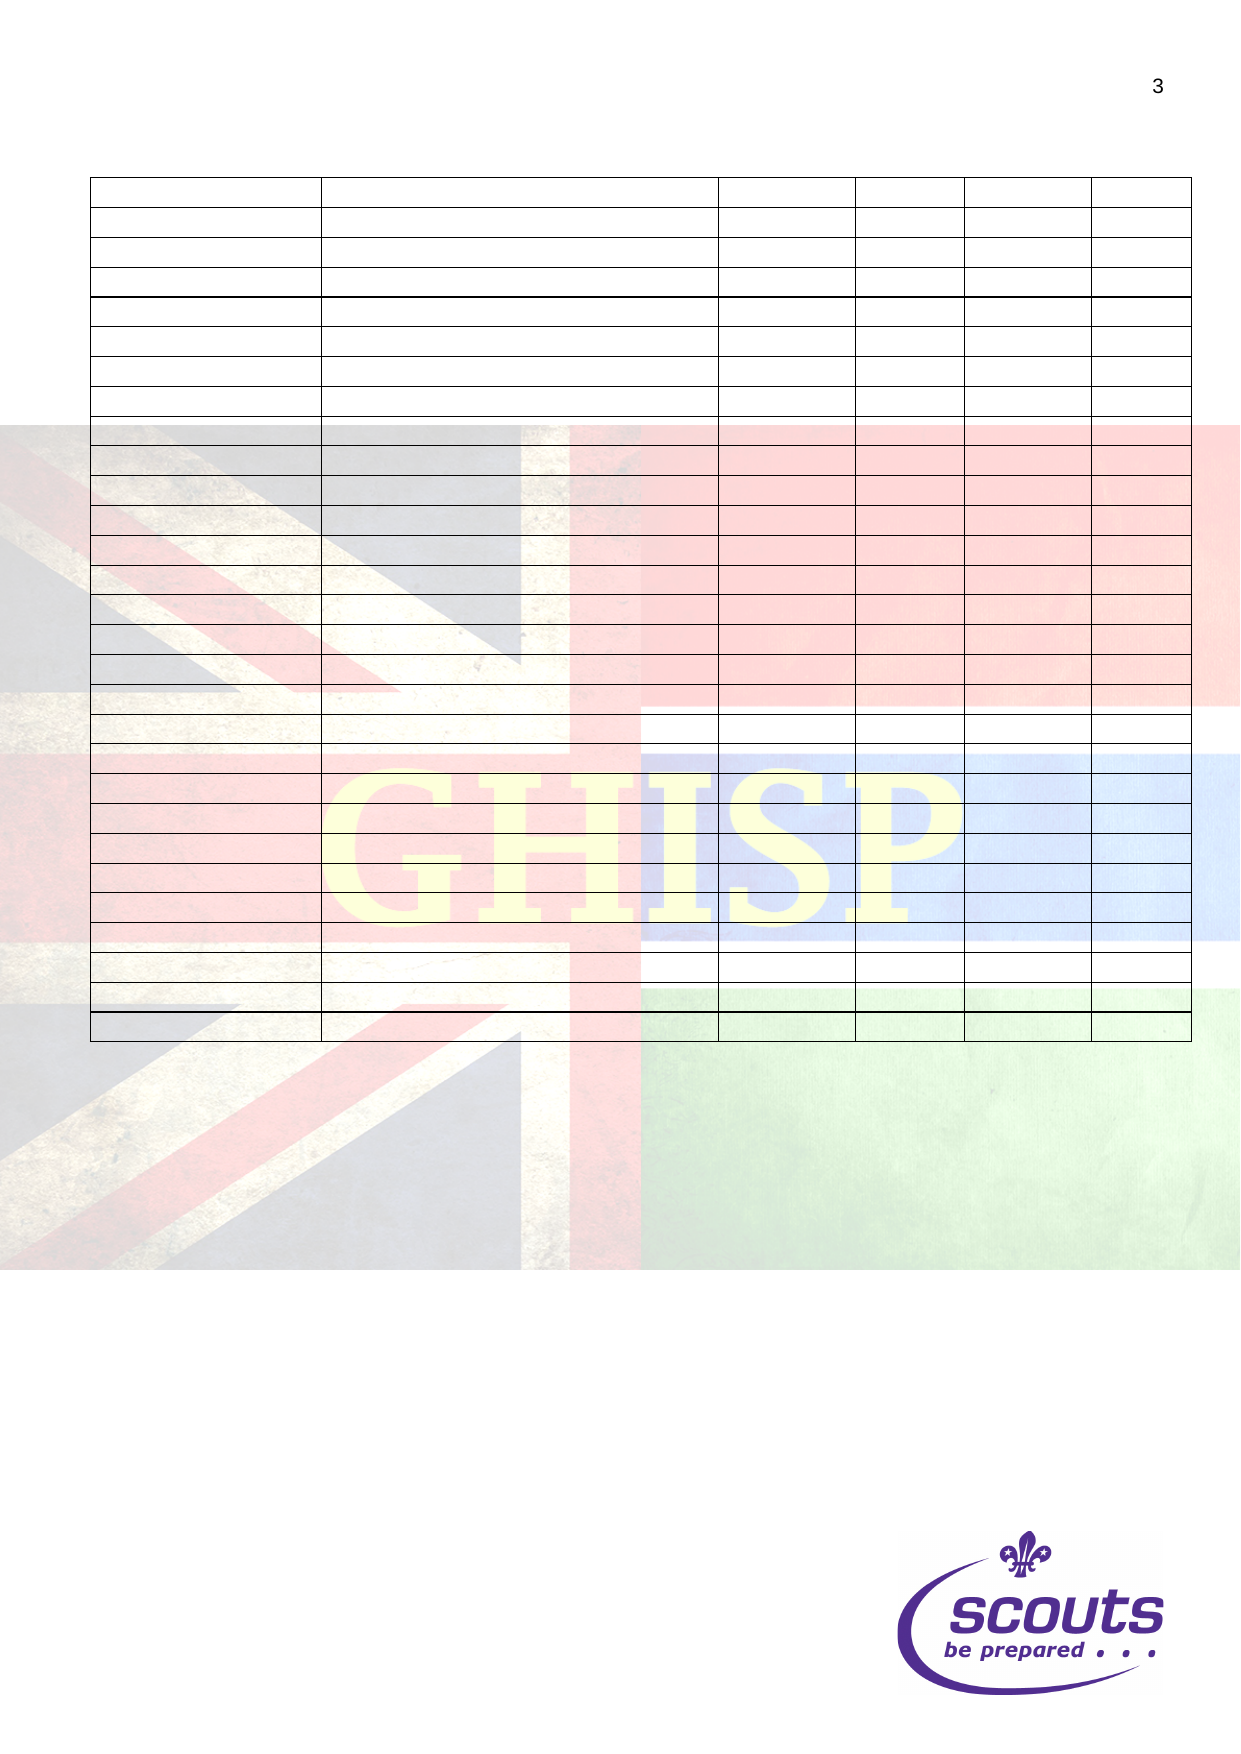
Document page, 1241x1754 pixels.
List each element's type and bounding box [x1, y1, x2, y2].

table_cell [322, 715, 718, 743]
table_cell [965, 923, 1091, 952]
table_cell [719, 774, 855, 803]
table_cell [1092, 864, 1191, 892]
table_cell [719, 595, 855, 624]
table_cell [91, 476, 321, 505]
table_cell [965, 1013, 1091, 1041]
table_cell [1092, 268, 1191, 296]
table_cell [91, 268, 321, 296]
table_cell [856, 953, 964, 982]
table_cell [965, 595, 1091, 624]
table_cell [91, 178, 321, 207]
table_cell [322, 238, 718, 267]
table_cell [965, 417, 1091, 445]
table_cell [965, 476, 1091, 505]
table_cell [719, 476, 855, 505]
table_cell [965, 685, 1091, 713]
table_cell [719, 625, 855, 654]
table_cell [91, 357, 321, 386]
table_cell [1092, 625, 1191, 654]
table_cell [322, 476, 718, 505]
table_cell [719, 744, 855, 773]
table_cell [322, 655, 718, 684]
table_cell [91, 387, 321, 416]
table_cell [91, 834, 321, 862]
table_cell [965, 357, 1091, 386]
table_cell [856, 417, 964, 445]
table_cell [856, 387, 964, 416]
table_cell [91, 208, 321, 237]
table_cell [719, 685, 855, 713]
table_cell [91, 566, 321, 594]
table_cell [719, 804, 855, 833]
table_cell [965, 804, 1091, 833]
table_cell [1092, 357, 1191, 386]
table_cell [965, 744, 1091, 773]
table_cell [91, 327, 321, 356]
table_cell [322, 268, 718, 296]
table_cell [322, 298, 718, 326]
table_cell [1092, 685, 1191, 713]
table_cell [719, 178, 855, 207]
table_cell [856, 685, 964, 713]
table_cell [322, 387, 718, 416]
table_cell [856, 298, 964, 326]
table_cell [965, 655, 1091, 684]
table_cell [1092, 566, 1191, 594]
table_cell [1092, 923, 1191, 952]
table_cell [965, 298, 1091, 326]
table_cell [719, 536, 855, 564]
table_cell [322, 625, 718, 654]
table_cell [1092, 238, 1191, 267]
table_cell [322, 744, 718, 773]
table_cell [856, 566, 964, 594]
table_cell [719, 864, 855, 892]
table_cell [1092, 1013, 1191, 1041]
table_cell [322, 506, 718, 535]
table_cell [719, 238, 855, 267]
table_cell [322, 864, 718, 892]
table_cell [1092, 298, 1191, 326]
table_cell [1092, 715, 1191, 743]
table_cell [322, 983, 718, 1011]
table_cell [719, 268, 855, 296]
table_cell [856, 893, 964, 922]
table_cell [322, 208, 718, 237]
table_cell [91, 744, 321, 773]
table_cell [91, 446, 321, 475]
table_cell [719, 715, 855, 743]
table_cell [965, 774, 1091, 803]
table_cell [91, 953, 321, 982]
table_cell [719, 1013, 855, 1041]
table_cell [719, 655, 855, 684]
table_cell [91, 506, 321, 535]
table_cell [856, 774, 964, 803]
table_cell [1092, 387, 1191, 416]
table_cell [719, 506, 855, 535]
table_cell [91, 298, 321, 326]
table_cell [1092, 208, 1191, 237]
table_cell [1092, 834, 1191, 862]
table_cell [1092, 774, 1191, 803]
table_cell [965, 566, 1091, 594]
table_cell [856, 238, 964, 267]
table_cell [91, 625, 321, 654]
table_cell [322, 446, 718, 475]
table_cell [856, 1013, 964, 1041]
table_cell [322, 953, 718, 982]
table_cell [1092, 327, 1191, 356]
table_cell [965, 715, 1091, 743]
table_cell [856, 715, 964, 743]
table_cell [965, 178, 1091, 207]
table_cell [322, 804, 718, 833]
table_cell [91, 774, 321, 803]
table_cell [856, 655, 964, 684]
table_cell [322, 536, 718, 564]
table_cell [322, 893, 718, 922]
table_cell [856, 864, 964, 892]
table_cell [91, 417, 321, 445]
table_cell [719, 834, 855, 862]
table_cell [91, 655, 321, 684]
table_cell [856, 536, 964, 564]
table_cell [856, 178, 964, 207]
table_cell [719, 327, 855, 356]
table_cell [322, 834, 718, 862]
table_cell [856, 506, 964, 535]
table_cell [719, 923, 855, 952]
table_cell [719, 298, 855, 326]
table_cell [322, 357, 718, 386]
table_cell [719, 357, 855, 386]
table_cell [322, 595, 718, 624]
table_cell [91, 864, 321, 892]
table_cell [91, 715, 321, 743]
table_cell [856, 804, 964, 833]
table_cell [856, 268, 964, 296]
table_cell [965, 238, 1091, 267]
table_cell [322, 923, 718, 952]
table_cell [856, 327, 964, 356]
table_cell [965, 506, 1091, 535]
table_cell [1092, 893, 1191, 922]
table_cell [719, 953, 855, 982]
table_cell [1092, 536, 1191, 564]
table_cell [1092, 983, 1191, 1011]
table_cell [856, 923, 964, 952]
table_cell [965, 446, 1091, 475]
table_cell [1092, 446, 1191, 475]
table_cell [856, 476, 964, 505]
table_cell [965, 536, 1091, 564]
table_cell [965, 625, 1091, 654]
table_cell [965, 387, 1091, 416]
table_cell [1092, 595, 1191, 624]
table_cell [856, 983, 964, 1011]
table_cell [719, 983, 855, 1011]
table_cell [965, 268, 1091, 296]
table_cell [856, 446, 964, 475]
table_cell [719, 387, 855, 416]
table_cell [965, 327, 1091, 356]
table_cell [965, 953, 1091, 982]
table_cell [719, 417, 855, 445]
table_cell [856, 834, 964, 862]
table_cell [1092, 953, 1191, 982]
table_cell [322, 327, 718, 356]
table_cell [719, 446, 855, 475]
table_cell [965, 834, 1091, 862]
table_cell [1092, 506, 1191, 535]
table_cell [719, 208, 855, 237]
table_cell [91, 685, 321, 713]
table_cell [322, 417, 718, 445]
table_cell [1092, 804, 1191, 833]
table_cell [719, 893, 855, 922]
table_cell [1092, 417, 1191, 445]
table_cell [856, 208, 964, 237]
table_cell [1092, 178, 1191, 207]
table_cell [91, 1013, 321, 1041]
table_cell [322, 774, 718, 803]
table_cell [322, 685, 718, 713]
table_cell [322, 566, 718, 594]
table_cell [1092, 655, 1191, 684]
table_cell [965, 864, 1091, 892]
table_cell [965, 893, 1091, 922]
table_cell [91, 893, 321, 922]
table_cell [1092, 476, 1191, 505]
table_cell [856, 357, 964, 386]
table_cell [856, 625, 964, 654]
table_cell [719, 566, 855, 594]
table_cell [91, 536, 321, 564]
table_cell [856, 744, 964, 773]
table_cell [856, 595, 964, 624]
table_cell [91, 804, 321, 833]
table_cell [91, 923, 321, 952]
table_cell [91, 238, 321, 267]
table_cell [322, 178, 718, 207]
table_cell [1092, 744, 1191, 773]
table_cell [965, 983, 1091, 1011]
table_cell [965, 208, 1091, 237]
table_cell [91, 595, 321, 624]
table_cell [91, 983, 321, 1011]
table_cell [322, 1013, 718, 1041]
picture [897, 1531, 1164, 1695]
